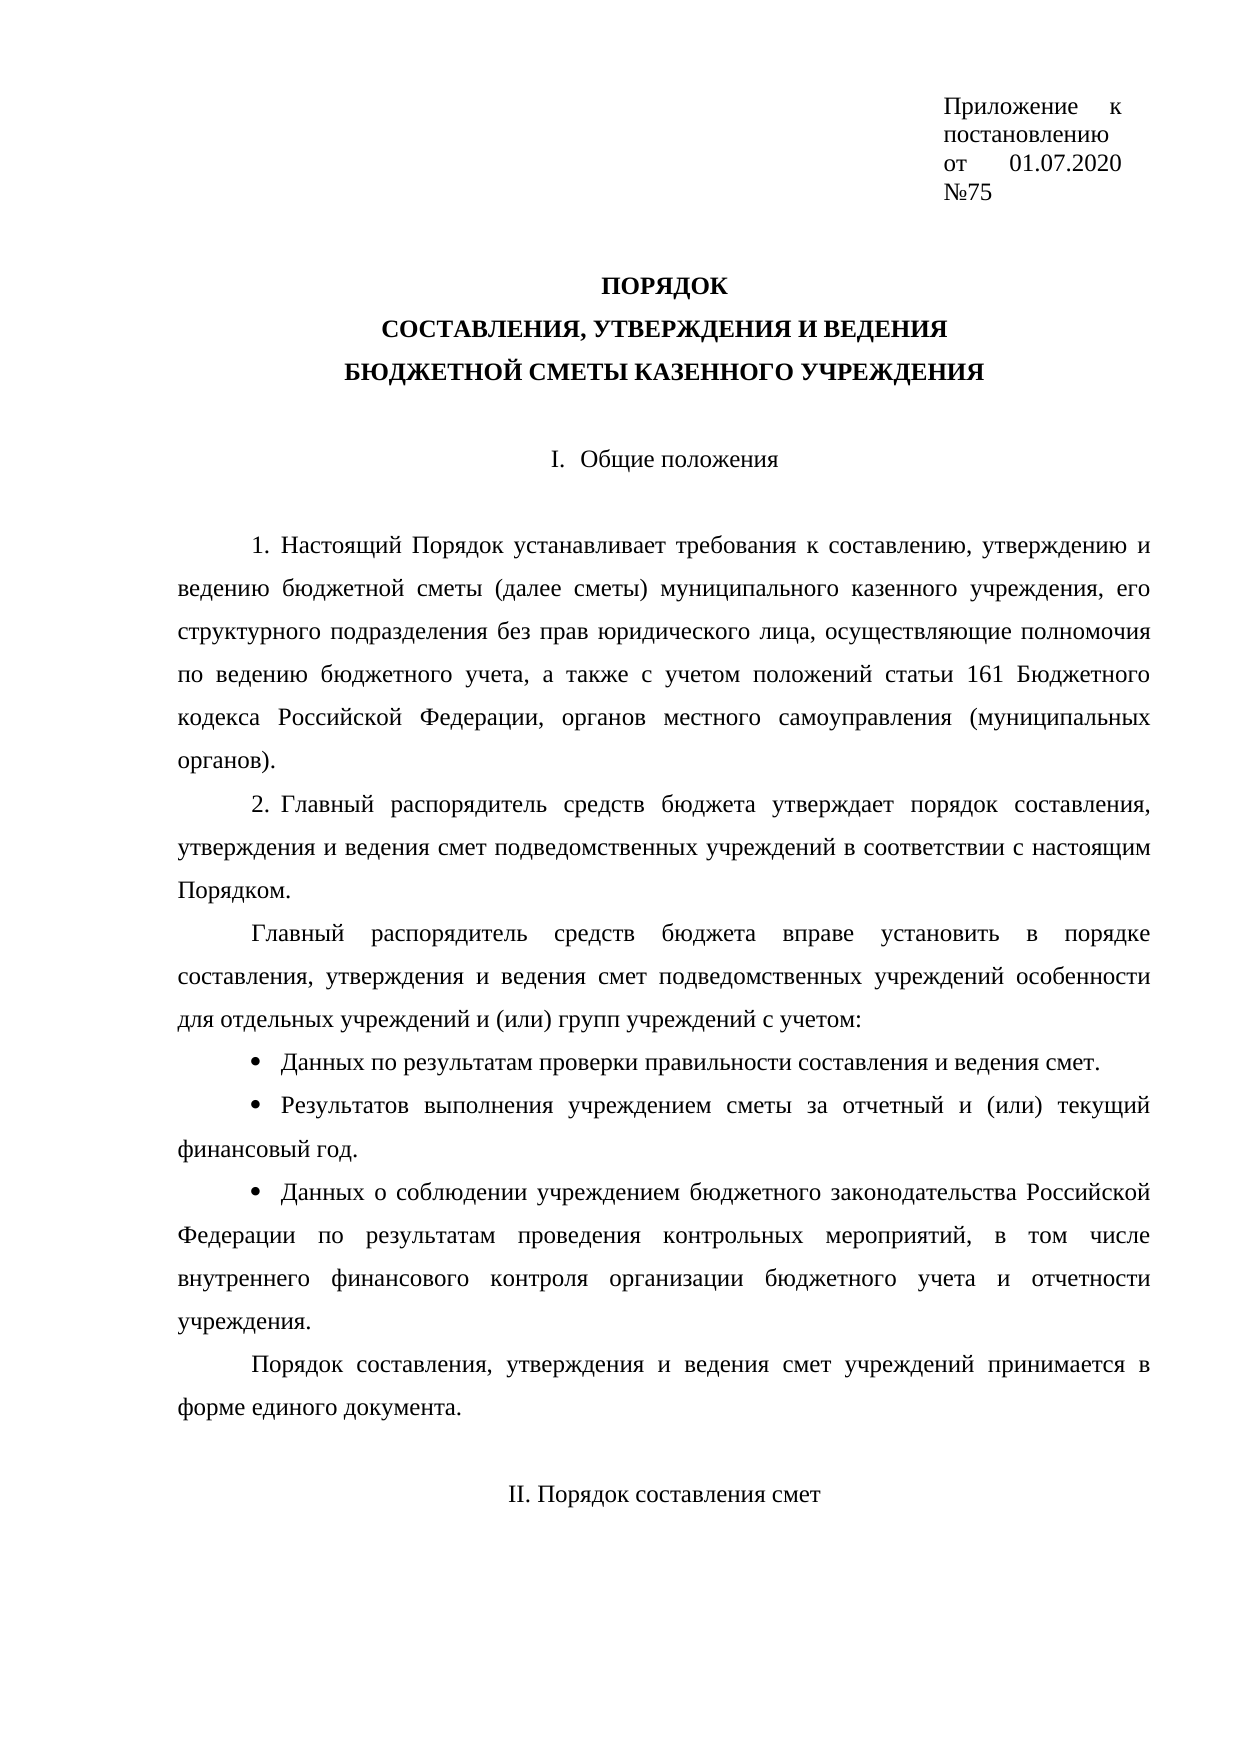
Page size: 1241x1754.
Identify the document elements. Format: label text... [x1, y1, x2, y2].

list Настоящий Порядок устанавливает требования к составлению, утверждению и ведению бюджетной сметы (далее сметы) муниципального казенного учреждения, его структурного подразделения без прав юридического лица, осуществляющие полномочия по ведению бюджетного учета, а также с учетом положений статьи 161 Бюджетного кодекса Российской Федерации, органов местного самоуправления (муниципальных органов). [177, 530, 1152, 774]
list Главный распорядитель средств бюджета вправе установить в порядке составления, утверждения и ведения смет подведомственных учреждений особенности для отдельных учреждений и (или) групп учреждений с учетом: [177, 918, 1152, 1033]
table_header Приложение к постановлению от 01.07.2020 №75 [932, 91, 1133, 227]
text БЮДЖЕТНОЙ СМЕТЫ КАЗЕННОГО УЧРЕЖДЕНИЯ [177, 357, 1152, 386]
text СОСТАВЛЕНИЯ, УТВЕРЖДЕНИЯ И ВЕДЕНИЯ [177, 314, 1152, 343]
list Данных по результатам проверки правильности составления и ведения смет. [177, 1047, 1152, 1076]
list Результатов выполнения учреждением сметы за отчетный и (или) текущий финансовый год. [177, 1091, 1152, 1162]
text ПОРЯДОК [177, 271, 1152, 300]
list Общие положения [177, 444, 1152, 472]
list II. Порядок составления смет [177, 1479, 1152, 1507]
list Данных о соблюдении учреждением бюджетного законодательства Российской Федерации по результатам проведения контрольных мероприятий, в том числе внутреннего финансового контроля организации бюджетного учета и отчетности учреждения. [177, 1177, 1152, 1335]
list Порядок составления, утверждения и ведения смет учреждений принимается в форме единого документа. [177, 1349, 1152, 1421]
list Главный распорядитель средств бюджета утверждает порядок составления, утверждения и ведения смет подведомственных учреждений в соответствии с настоящим Порядком. [177, 789, 1152, 904]
